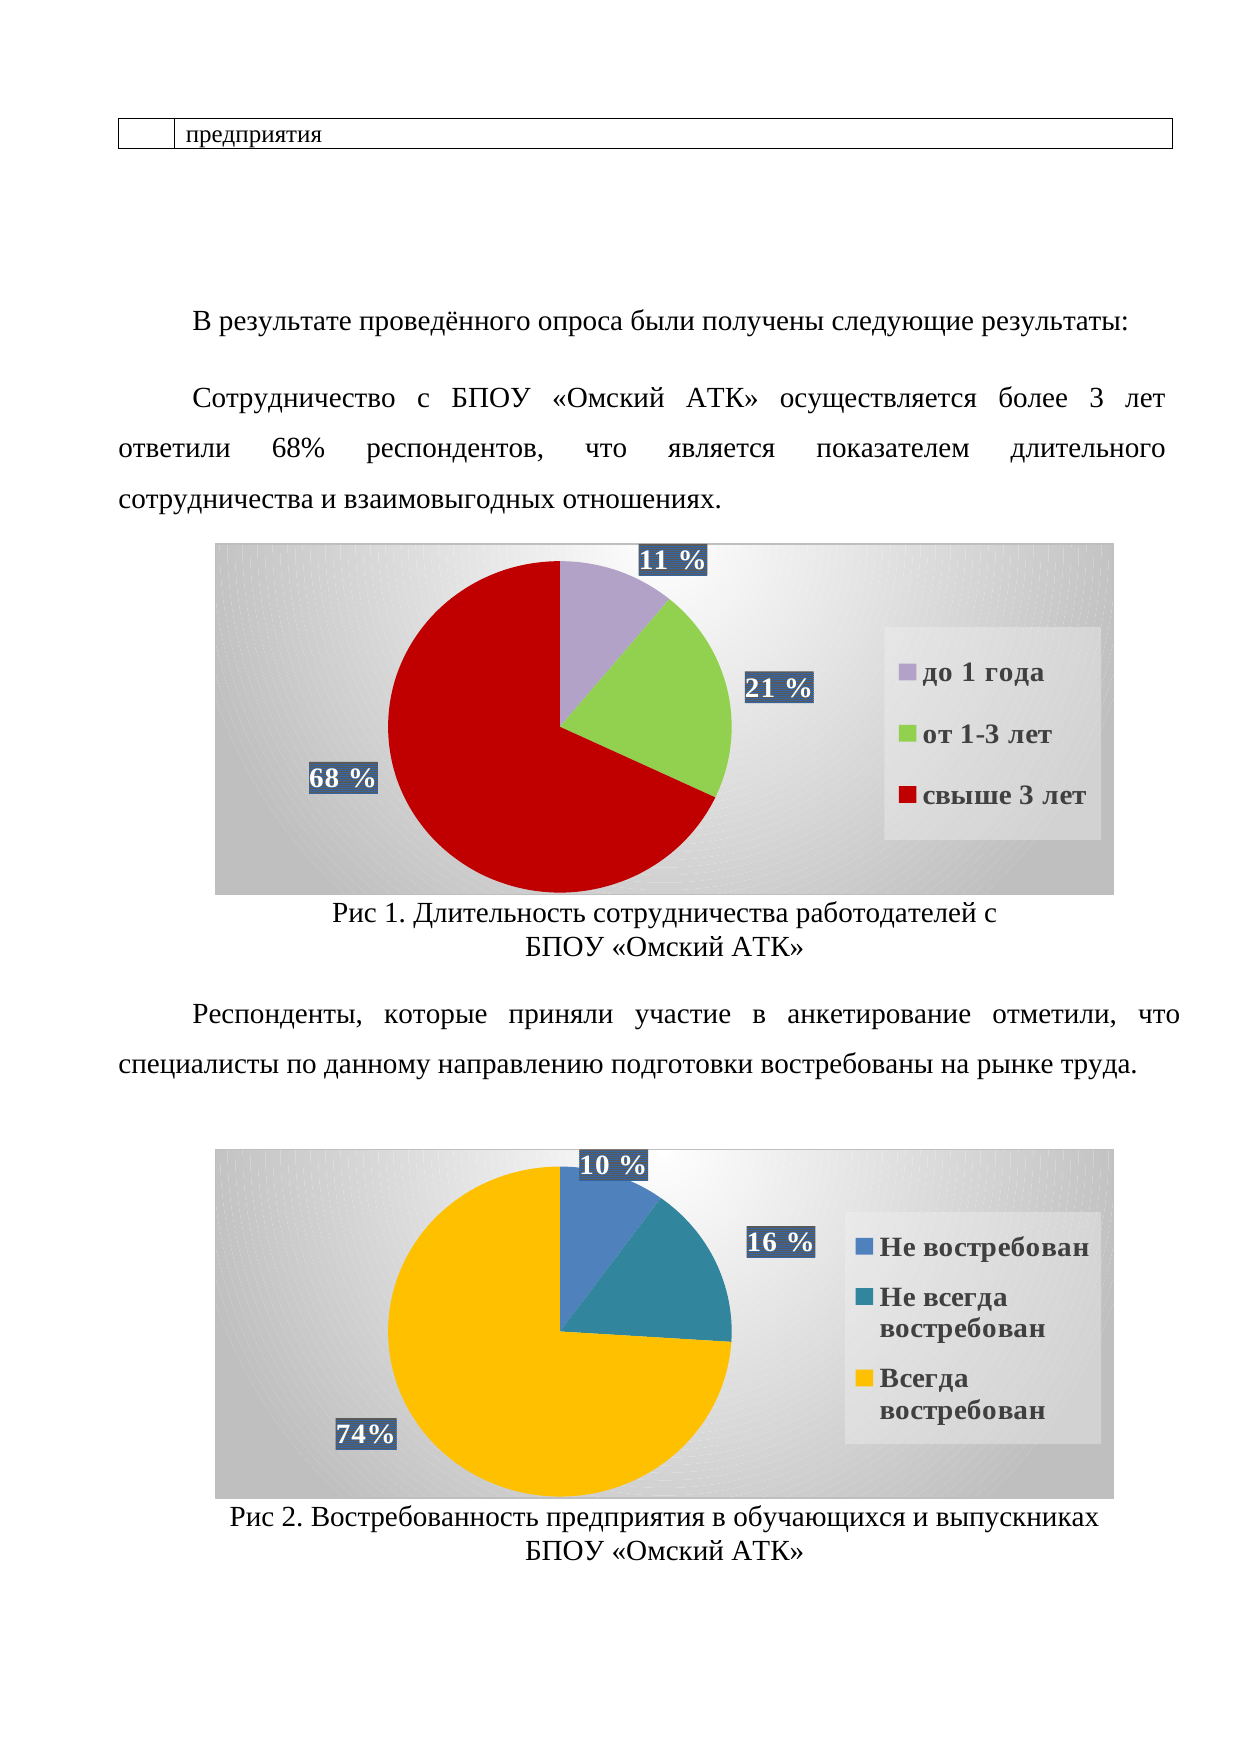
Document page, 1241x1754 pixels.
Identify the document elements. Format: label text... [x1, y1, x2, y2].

text Рис 1. Длительность сотрудничества работодателей с [177, 895, 1152, 929]
table_cell 6 [119, 119, 174, 148]
text Рис 2. Востребованность предприятия в обучающихся и выпускниках [177, 1499, 1152, 1533]
text Сотрудничество с БПОУ «Омский АТК» осуществляется более 3 лет ответили 68% респондентов, что является показателем длительного сотрудничества и взаимовыгодных отношениях. [118, 380, 1167, 514]
text БПОУ «Омский АТК» [177, 1533, 1152, 1566]
text БПОУ «Омский АТК» [177, 929, 1152, 962]
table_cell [175, 119, 1172, 148]
text В результате проведённого опроса были получены следующие результаты: [118, 303, 1167, 337]
text Респонденты, которые приняли участие в анкетирование отметили, что специалисты по данному направлению подготовки востребованы на рынке труда. [118, 996, 1181, 1080]
